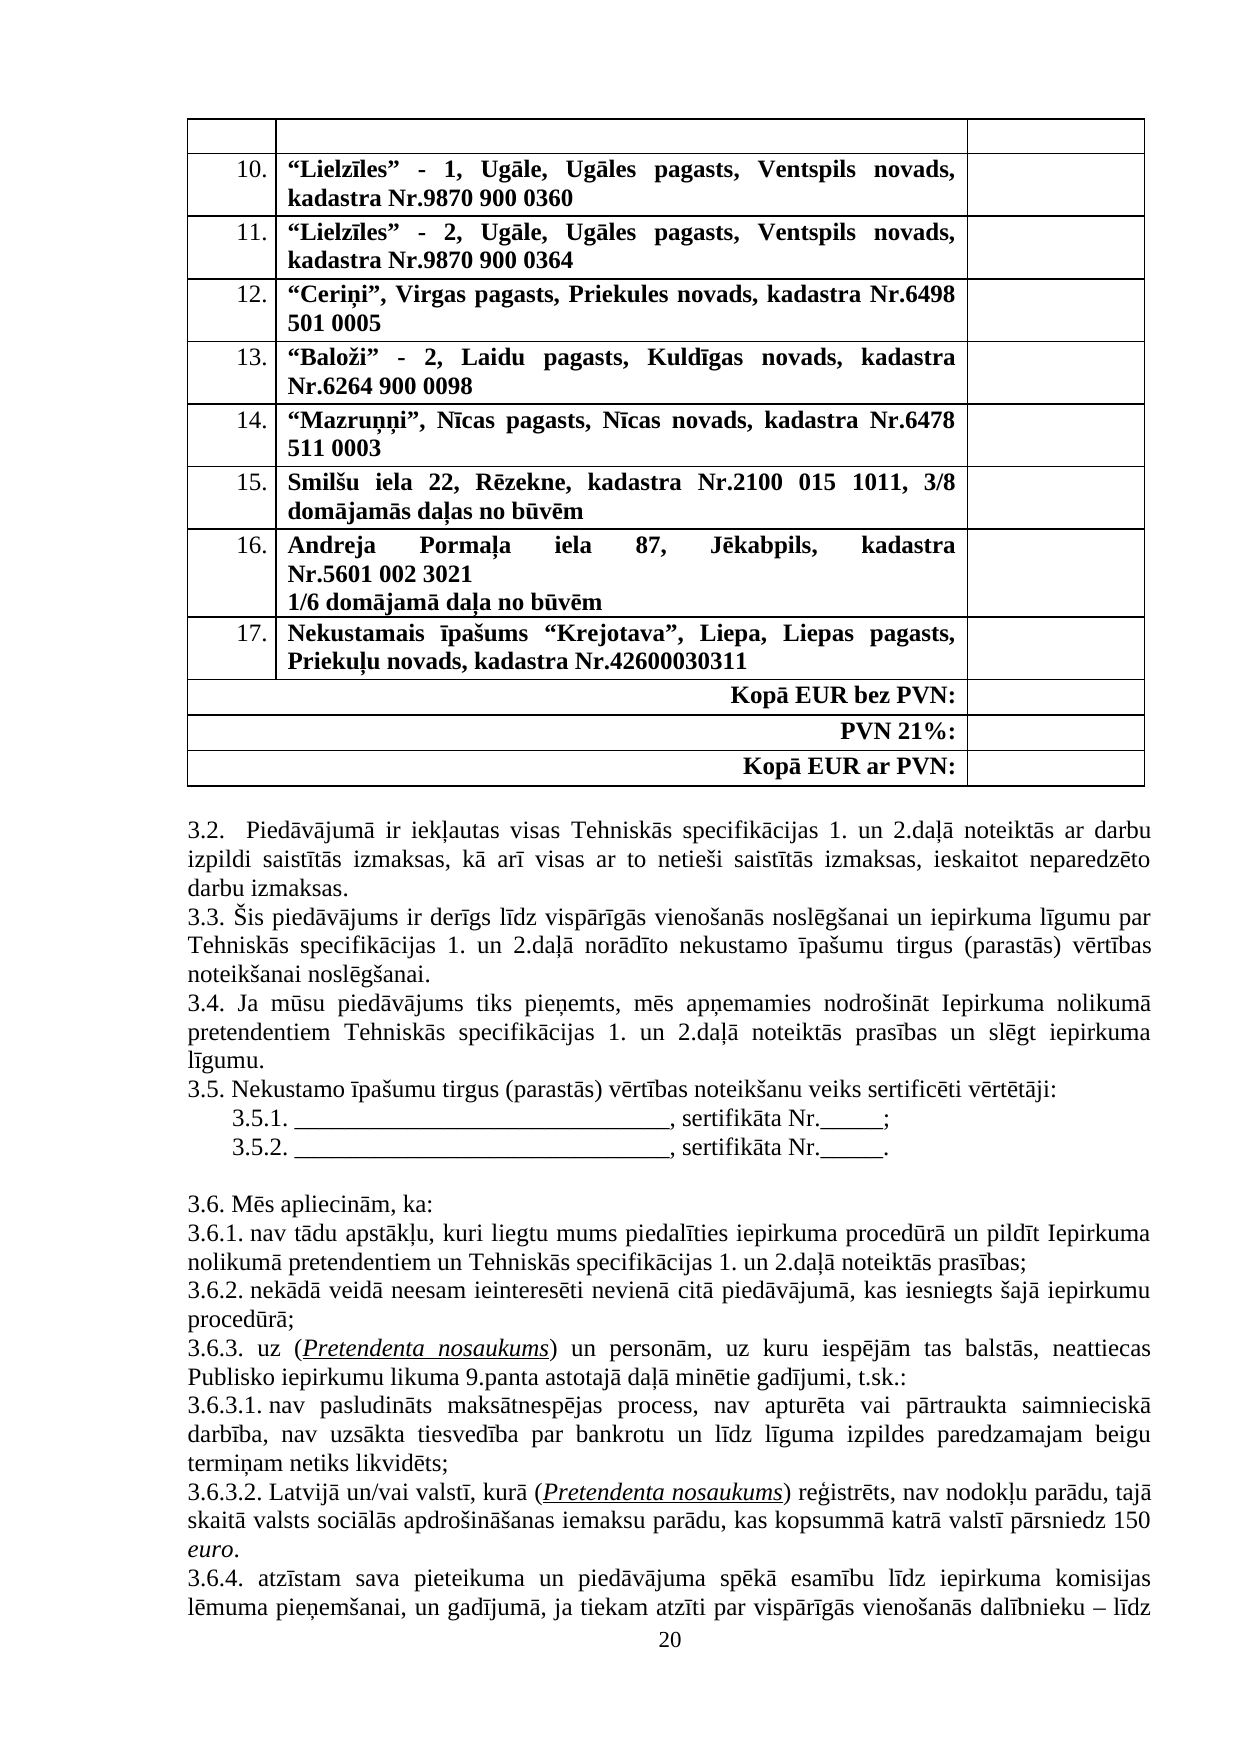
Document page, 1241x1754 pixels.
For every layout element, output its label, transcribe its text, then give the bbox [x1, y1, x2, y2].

table_cell [968, 716, 1144, 749]
text 3.6. Mēs apliecinām, ka: [187, 1189, 1152, 1218]
table_cell [968, 280, 1144, 341]
table_cell [188, 467, 275, 528]
table_cell “Lielzīles” - 1, Ugāle, Ugāles pagasts, Ventspils novads, kadastra Nr.9870 900 0360 [277, 154, 967, 215]
text 3.6.3. uz (Pretendenta nosaukums) un personām, uz kuru iespējām tas balstās, neattiecas Publisko iepirkumu likuma 9.panta astotajā daļā minētie gadījumi, t.sk.: [187, 1333, 1152, 1390]
text 3.3. Šis piedāvājums ir derīgs līdz vispārīgās vienošanās noslēgšanai un iepirkuma līgumu par Tehniskās specifikācijas 1. un 2.daļā norādīto nekustamo īpašumu tirgus (parastās) vērtības noteikšanai noslēgšanai. [187, 902, 1152, 988]
table_cell Andreja Pormaļa iela 87, Jēkabpils, kadastra Nr.5601 002 3021 1/6 domājamā daļa no būvēm [277, 530, 967, 616]
table_cell [188, 280, 275, 341]
table_cell PVN 21%: [188, 716, 967, 749]
table_cell “Lielzīles” - 2, Ugāle, Ugāles pagasts, Ventspils novads, kadastra Nr.9870 900 0364 [277, 217, 967, 278]
table_cell [968, 618, 1144, 679]
table_cell [188, 217, 275, 278]
table_cell [188, 530, 275, 616]
table_cell [188, 154, 275, 215]
text 3.4. Ja mūsu piedāvājums tiks pieņemts, mēs apņemamies nodrošināt Iepirkuma nolikumā pretendentiem Tehniskās specifikācijas 1. un 2.daļā noteiktās prasības un slēgt iepirkuma līgumu. [187, 988, 1152, 1074]
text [187, 1563, 1152, 1620]
table_cell [968, 467, 1144, 528]
table_cell [968, 751, 1144, 785]
text 3.2. Piedāvājumā ir iekļautas visas Tehniskās specifikācijas 1. un 2.daļā noteiktās ar darbu izpildi saistītās izmaksas, kā arī visas ar to netieši saistītās izmaksas, ieskaitot neparedzēto darbu izmaksas. [187, 815, 1152, 902]
text 3.6.1. nav tādu apstākļu, kuri liegtu mums piedalīties iepirkuma procedūrā un pildīt Iepirkuma nolikumā pretendentiem un Tehniskās specifikācijas 1. un 2.daļā noteiktās prasības; [187, 1218, 1152, 1275]
table_cell [968, 154, 1144, 215]
table_cell “Baloži” - 2, Laidu pagasts, Kuldīgas novads, kadastra Nr.6264 900 0098 [277, 342, 967, 403]
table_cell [277, 120, 967, 153]
table_cell [968, 680, 1144, 714]
table_cell Smilšu iela 22, Rēzekne, kadastra Nr.2100 015 1011, 3/8 domājamās daļas no būvēm [277, 467, 967, 528]
table_cell Kopā EUR ar PVN: [188, 751, 967, 785]
table_cell Nekustamais īpašums “Krejotava”, Liepa, Liepas pagasts, Priekuļu novads, kadastra Nr.42600030311 [277, 618, 967, 679]
table_cell [968, 530, 1144, 616]
text 3.5.2. ______________________________, sertifikāta Nr._____. [187, 1132, 1152, 1160]
table_cell “Mazruņņi”, Nīcas pagasts, Nīcas novads, kadastra Nr.6478 511 0003 [277, 405, 967, 466]
table_cell [188, 342, 275, 403]
table_cell [968, 342, 1144, 403]
table_cell [188, 120, 275, 153]
table_cell [968, 217, 1144, 278]
table_cell “Ceriņi”, Virgas pagasts, Priekules novads, kadastra Nr.6498 501 0005 [277, 280, 967, 341]
table_cell Kopā EUR bez PVN: [188, 680, 967, 714]
text 3.6.3.1. nav pasludināts maksātnespējas process, nav apturēta vai pārtraukta saimnieciskā darbība, nav uzsākta tiesvedība par bankrotu un līdz līguma izpildes paredzamajam beigu termiņam netiks likvidēts; [187, 1390, 1152, 1477]
table_cell [188, 405, 275, 466]
table_cell [968, 405, 1144, 466]
table_cell [968, 120, 1144, 153]
text 3.6.3.2. Latvijā un/vai valstī, kurā (Pretendenta nosaukums) reģistrēts, nav nodokļu parādu, tajā skaitā valsts sociālās apdrošināšanas iemaksu parādu, kas kopsummā katrā valstī pārsniedz 150 euro. [187, 1477, 1152, 1563]
table_cell [188, 618, 275, 679]
text 3.6.2. nekādā veidā neesam ieinteresēti nevienā citā piedāvājumā, kas iesniegts šajā iepirkumu procedūrā; [187, 1275, 1152, 1333]
text 3.5. Nekustamo īpašumu tirgus (parastās) vērtības noteikšanu veiks sertificēti vērtētāji: [187, 1074, 1152, 1103]
text 3.5.1. ______________________________, sertifikāta Nr._____; [232, 1103, 1152, 1132]
